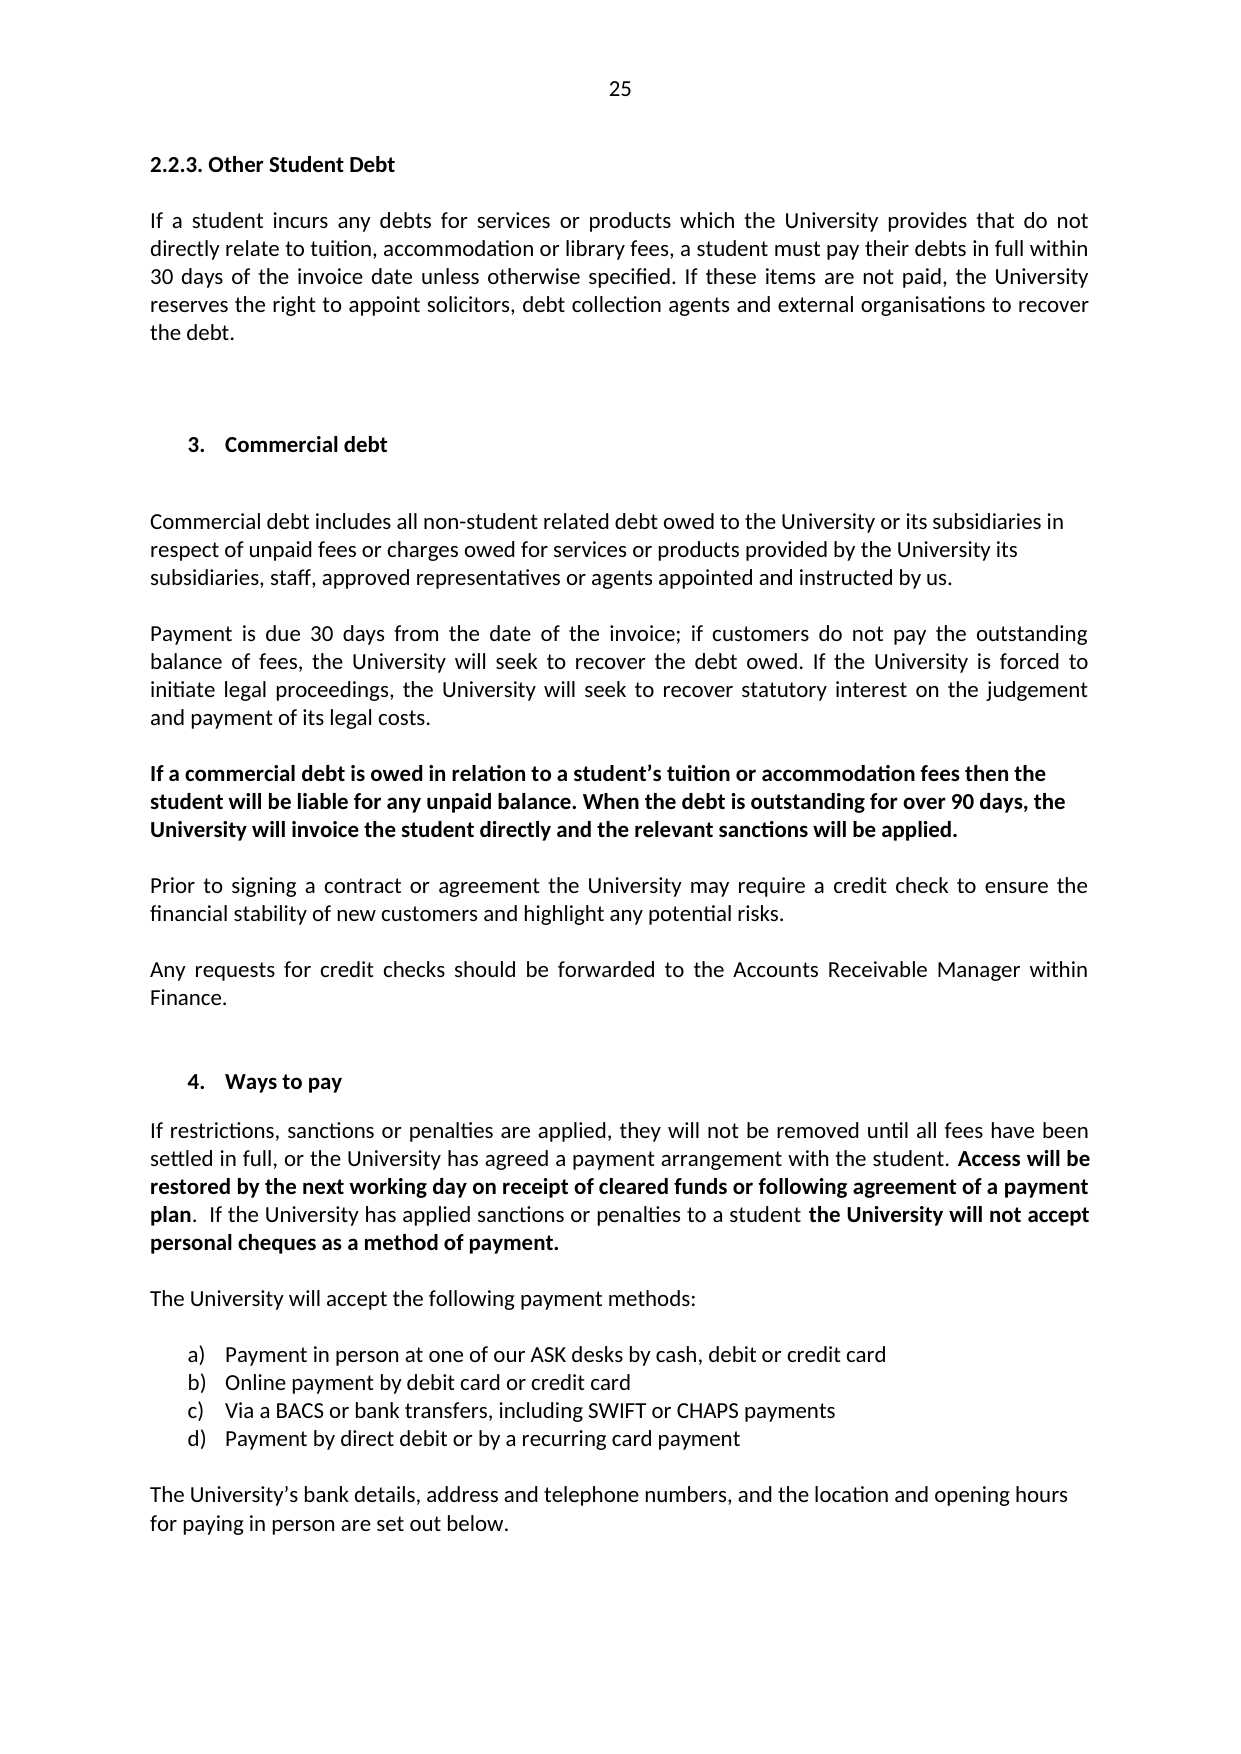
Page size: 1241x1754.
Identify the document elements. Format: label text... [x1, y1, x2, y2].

text The University’s bank details, address and telephone numbers, and the location and opening hours for paying in person are set out below. [150, 1481, 1090, 1537]
text If a commercial debt is owed in relation to a student’s tuition or accommodation fees then the student will be liable for any unpaid balance. When the debt is outstanding for over 90 days, the University will invoice the student directly and the relevant sanctions will be applied. [150, 759, 1090, 843]
text If a student incurs any debts for services or products which the University provides that do not directly relate to tuition, accommodation or library fees, a student must pay their debts in full within 30 days of the invoice date unless otherwise specified. If these items are not paid, the University reserves the right to appoint solicitors, debt collection agents and external organisations to recover the debt. [150, 206, 1090, 346]
list Payment by direct debit or by a recurring card payment [187, 1424, 1090, 1453]
list Via a BACS or bank transfers, including SWIFT or CHAPS payments [187, 1397, 1090, 1424]
list Ways to pay [187, 1067, 1090, 1096]
list Commercial debt [187, 430, 1090, 458]
text Commercial debt includes all non-student related debt owed to the University or its subsidiaries in respect of unpaid fees or charges owed for services or products provided by the University its subsidiaries, staff, approved representatives or agents appointed and instructed by us. [150, 507, 1090, 591]
text Prior to signing a contract or agreement the University may require a credit check to ensure the financial stability of new customers and highlight any potential risks. [150, 871, 1090, 927]
text Payment is due 30 days from the date of the invoice; if customers do not pay the outstanding balance of fees, the University will seek to recover the debt owed. If the University is forced to initiate legal proceedings, the University will seek to recover statutory interest on the judgement and payment of its legal costs. [150, 619, 1090, 731]
list Payment in person at one of our ASK desks by cash, debit or credit card [187, 1341, 1090, 1368]
list Online payment by debit card or credit card [187, 1368, 1090, 1397]
text 2.2.3. Other Student Debt [150, 150, 1090, 178]
text The University will accept the following payment methods: [150, 1284, 1090, 1312]
text Any requests for credit checks should be forwarded to the Accounts Receivable Manager within Finance. [150, 955, 1090, 1011]
text If restrictions, sanctions or penalties are applied, they will not be removed until all fees have been settled in full, or the University has agreed a payment arrangement with the student. Access will be restored by the next working day on receipt of cleared funds or following agreement of a payment plan. If the University has applied sanctions or penalties to a student the University will not accept personal cheques as a method of payment. [150, 1116, 1090, 1256]
